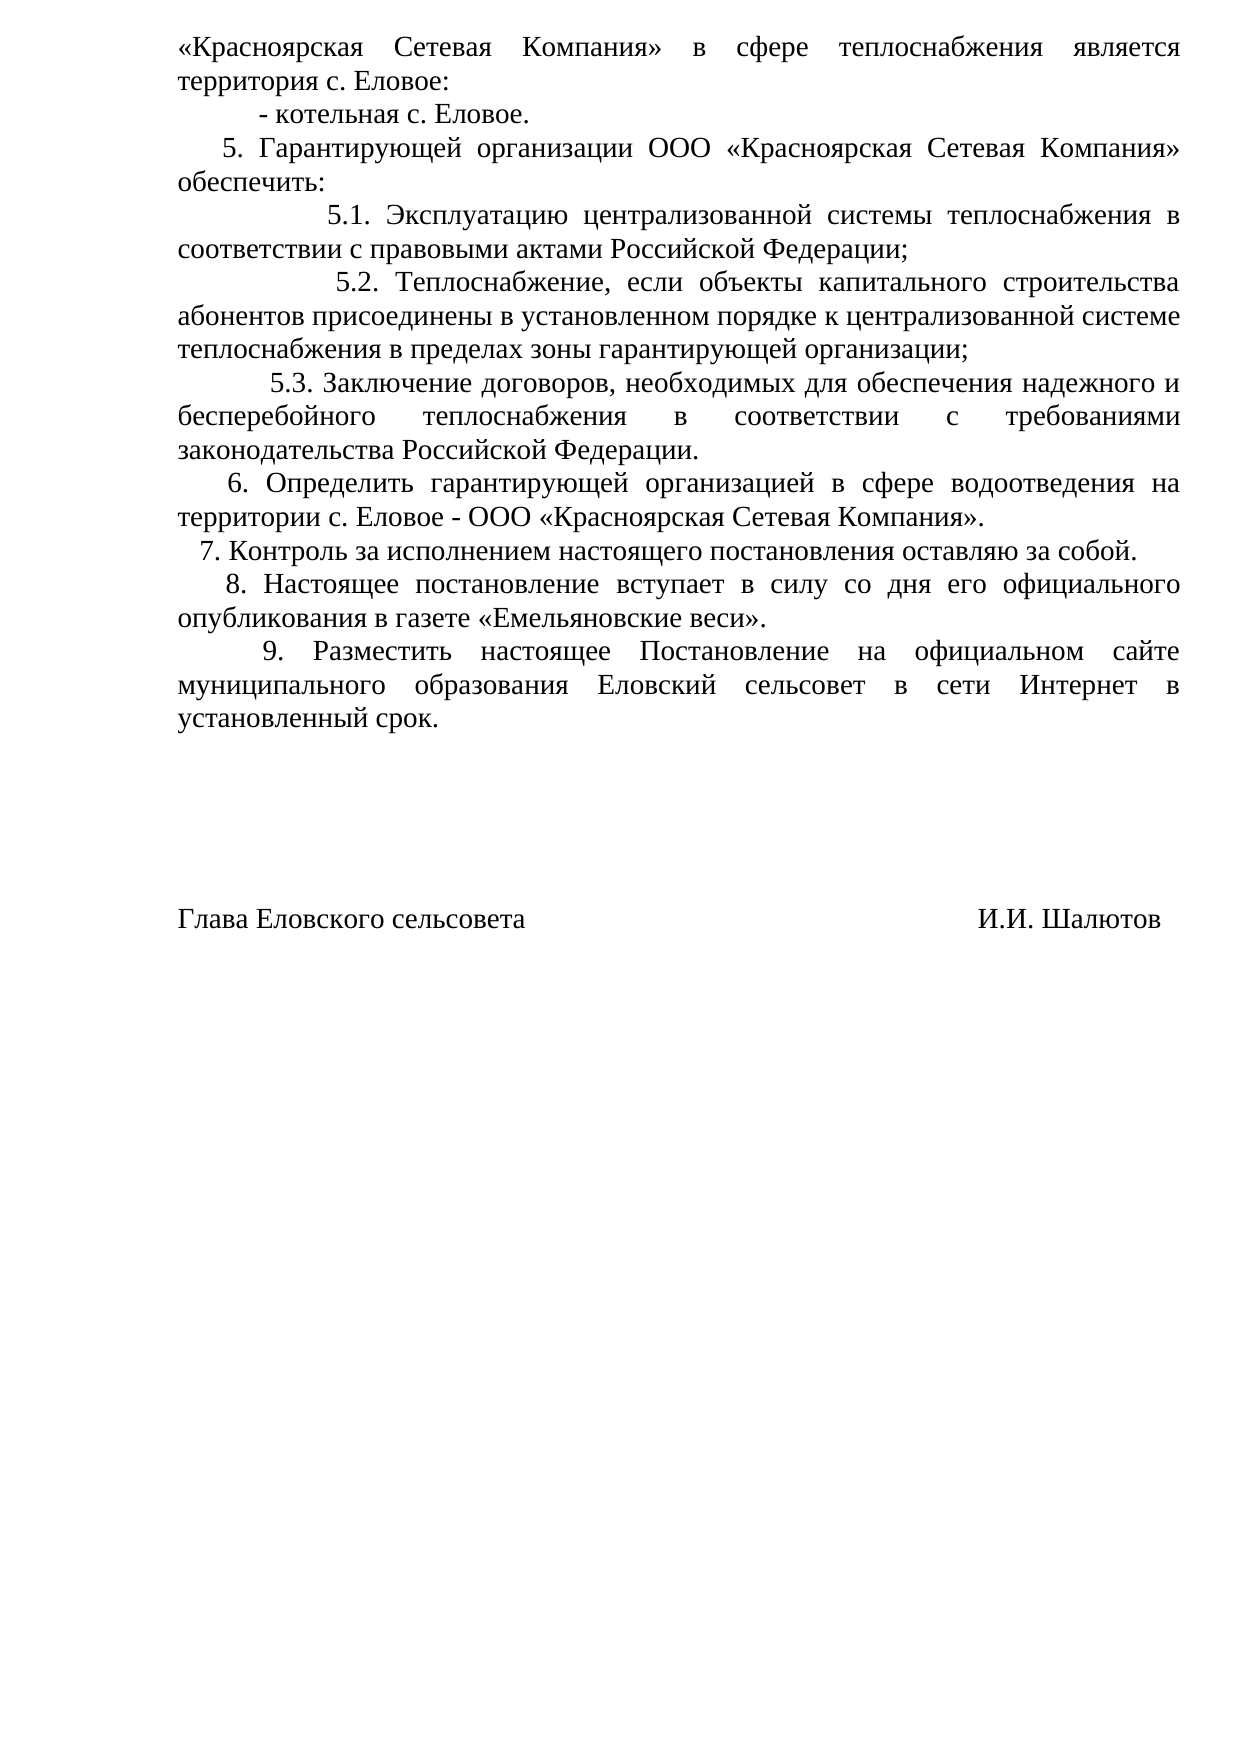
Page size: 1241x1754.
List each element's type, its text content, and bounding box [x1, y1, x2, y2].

text 9. Разместить настоящее Постановление на официальном сайте муниципального образования Еловский сельсовет в сети Интернет в установленный срок. [177, 633, 1181, 734]
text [177, 29, 1181, 97]
text 5.2. Теплоснабжение, если объекты капитального строительства абонентов присоединены в установленном порядке к централизованной системе теплоснабжения в пределах зоны гарантирующей организации; [177, 264, 1181, 365]
text 5.3. Заключение договоров, необходимых для обеспечения надежного и бесперебойного теплоснабжения в соответствии с требованиями законодательства Российской Федерации. [177, 365, 1181, 466]
text 5. Гарантирующей организации ООО «Красноярская Сетевая Компания» обеспечить: [177, 130, 1181, 197]
text - котельная с. Еловое. [251, 97, 1181, 130]
text 8. Настоящее постановление вступает в силу со дня его официального опубликования в газете «Емельяновские веси». [177, 566, 1181, 633]
text Глава Еловского сельсовета И.И. Шалютов [177, 902, 1181, 935]
text 6. Определить гарантирующей организацией в сфере водоотведения на территории с. Еловое - ООО «Красноярская Сетевая Компания». [177, 466, 1181, 533]
text 7. Контроль за исполнением настоящего постановления оставляю за собой. [177, 533, 1181, 566]
text 5.1. Эксплуатацию централизованной системы теплоснабжения в соответствии с правовыми актами Российской Федерации; [177, 197, 1181, 264]
